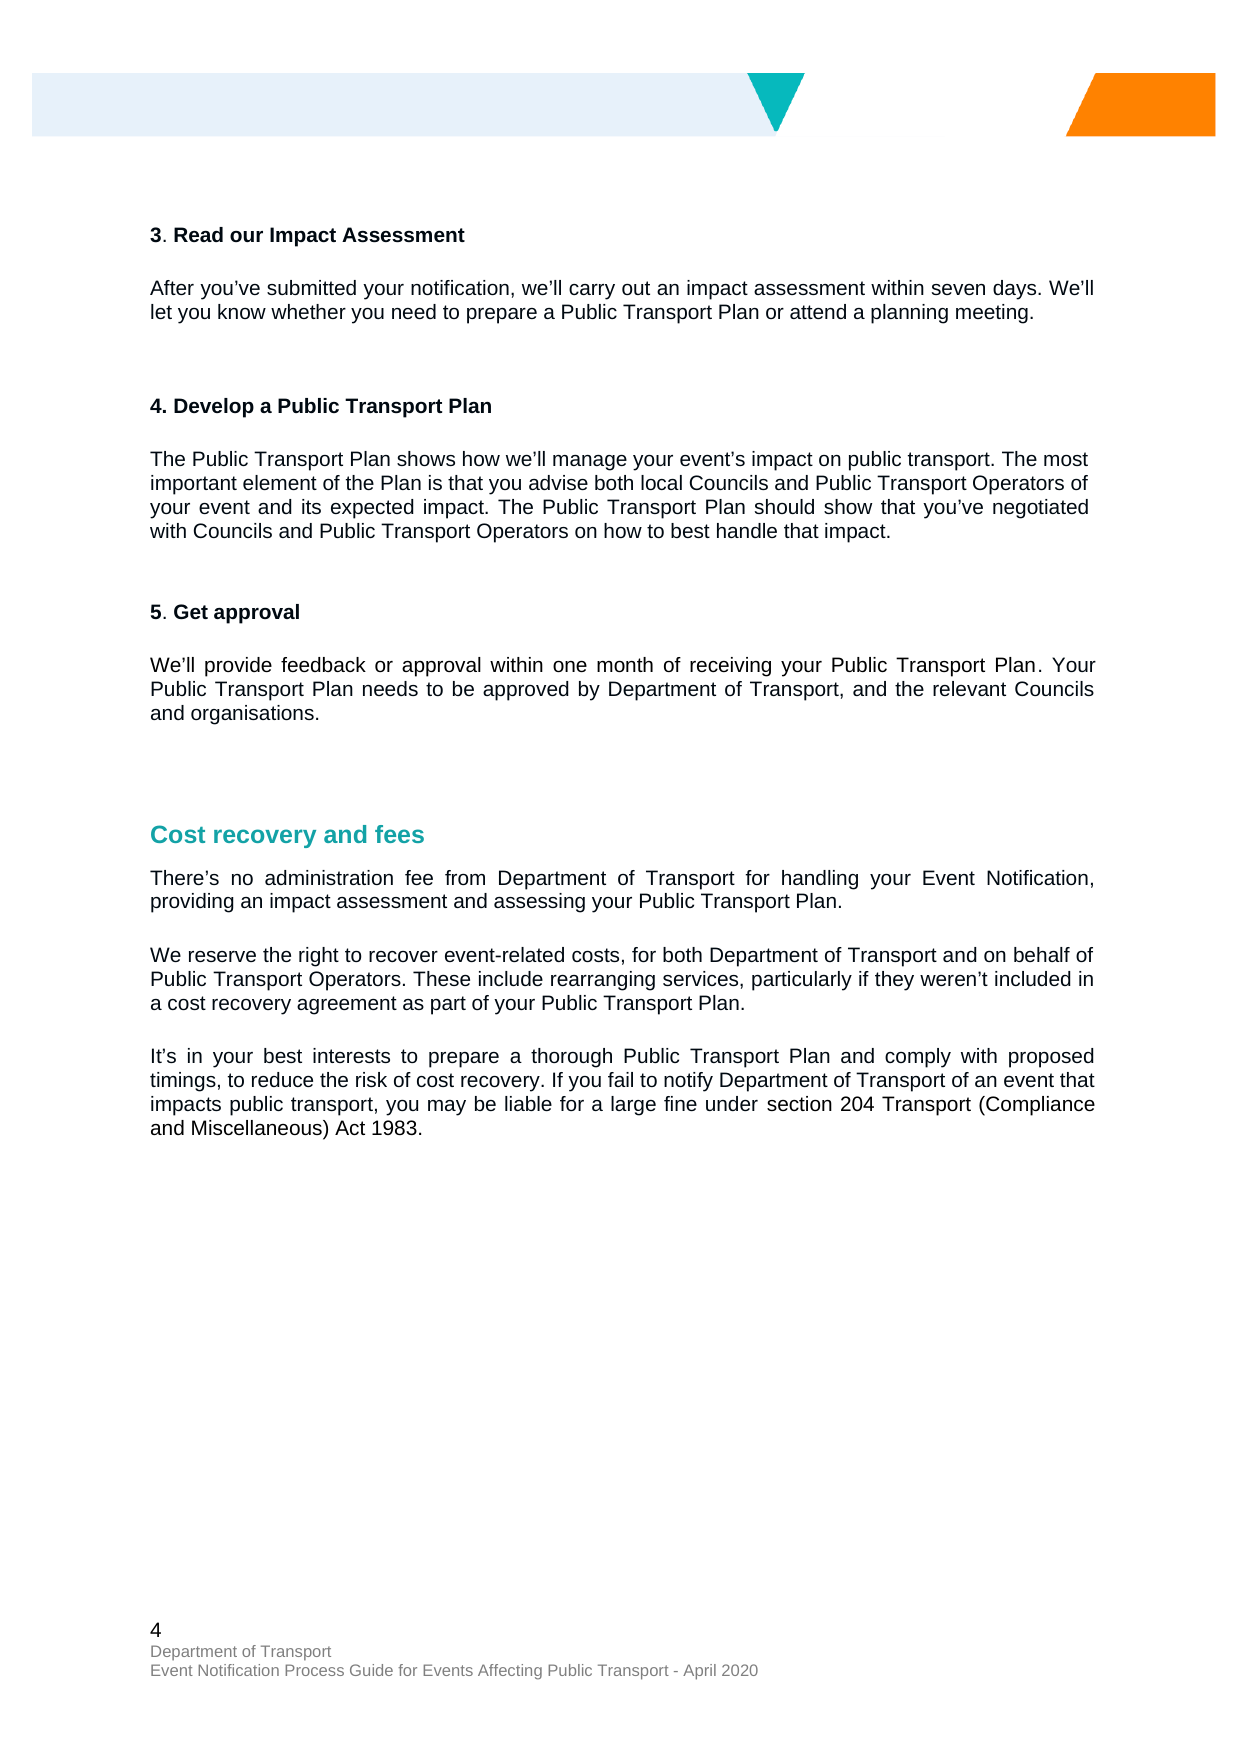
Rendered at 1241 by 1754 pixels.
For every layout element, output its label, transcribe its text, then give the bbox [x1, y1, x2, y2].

text We’ll provide feedback or approval within one month of receiving your Public Transport Plan. Your Public Transport Plan needs to be approved by Department of Transport, and the relevant Councils and organisations. [150, 653, 1096, 725]
text The Public Transport Plan shows how we’ll manage your event’s impact on public transport. The most important element of the Plan is that you advise both local Councils and Public Transport Operators of your event and its expected impact. The Public Transport Plan should show that you’ve negotiated with Councils and Public Transport Operators on how to best handle that impact. [150, 447, 1090, 543]
text 5. Get approval [150, 600, 1096, 624]
text 4. Develop a Public Transport Plan [150, 394, 1096, 418]
text There’s no administration fee from Department of Transport for handling your Event Notification, providing an impact assessment and assessing your Public Transport Plan. [150, 865, 1096, 913]
text 3. Read our Impact Assessment [150, 223, 1096, 247]
text It’s in your best interests to prepare a thorough Public Transport Plan and comply with proposed timings, to reduce the risk of cost recovery. If you fail to notify Department of Transport of an event that impacts public transport, you may be liable for a large fine under section 204 Transport (Compliance and Miscellaneous) Act 1983. [150, 1043, 1096, 1139]
picture [2, 43, 1241, 171]
subtitle Cost recovery and fees [150, 820, 1090, 849]
text We reserve the right to recover event-related costs, for both Department of Transport and on behalf of Public Transport Operators. These include rearranging services, particularly if they weren’t included in a cost recovery agreement as part of your Public Transport Plan. [150, 942, 1096, 1014]
text After you’ve submitted your notification, we’ll carry out an impact assessment within seven days. We’ll let you know whether you need to prepare a Public Transport Plan or attend a planning meeting. [150, 276, 1096, 324]
